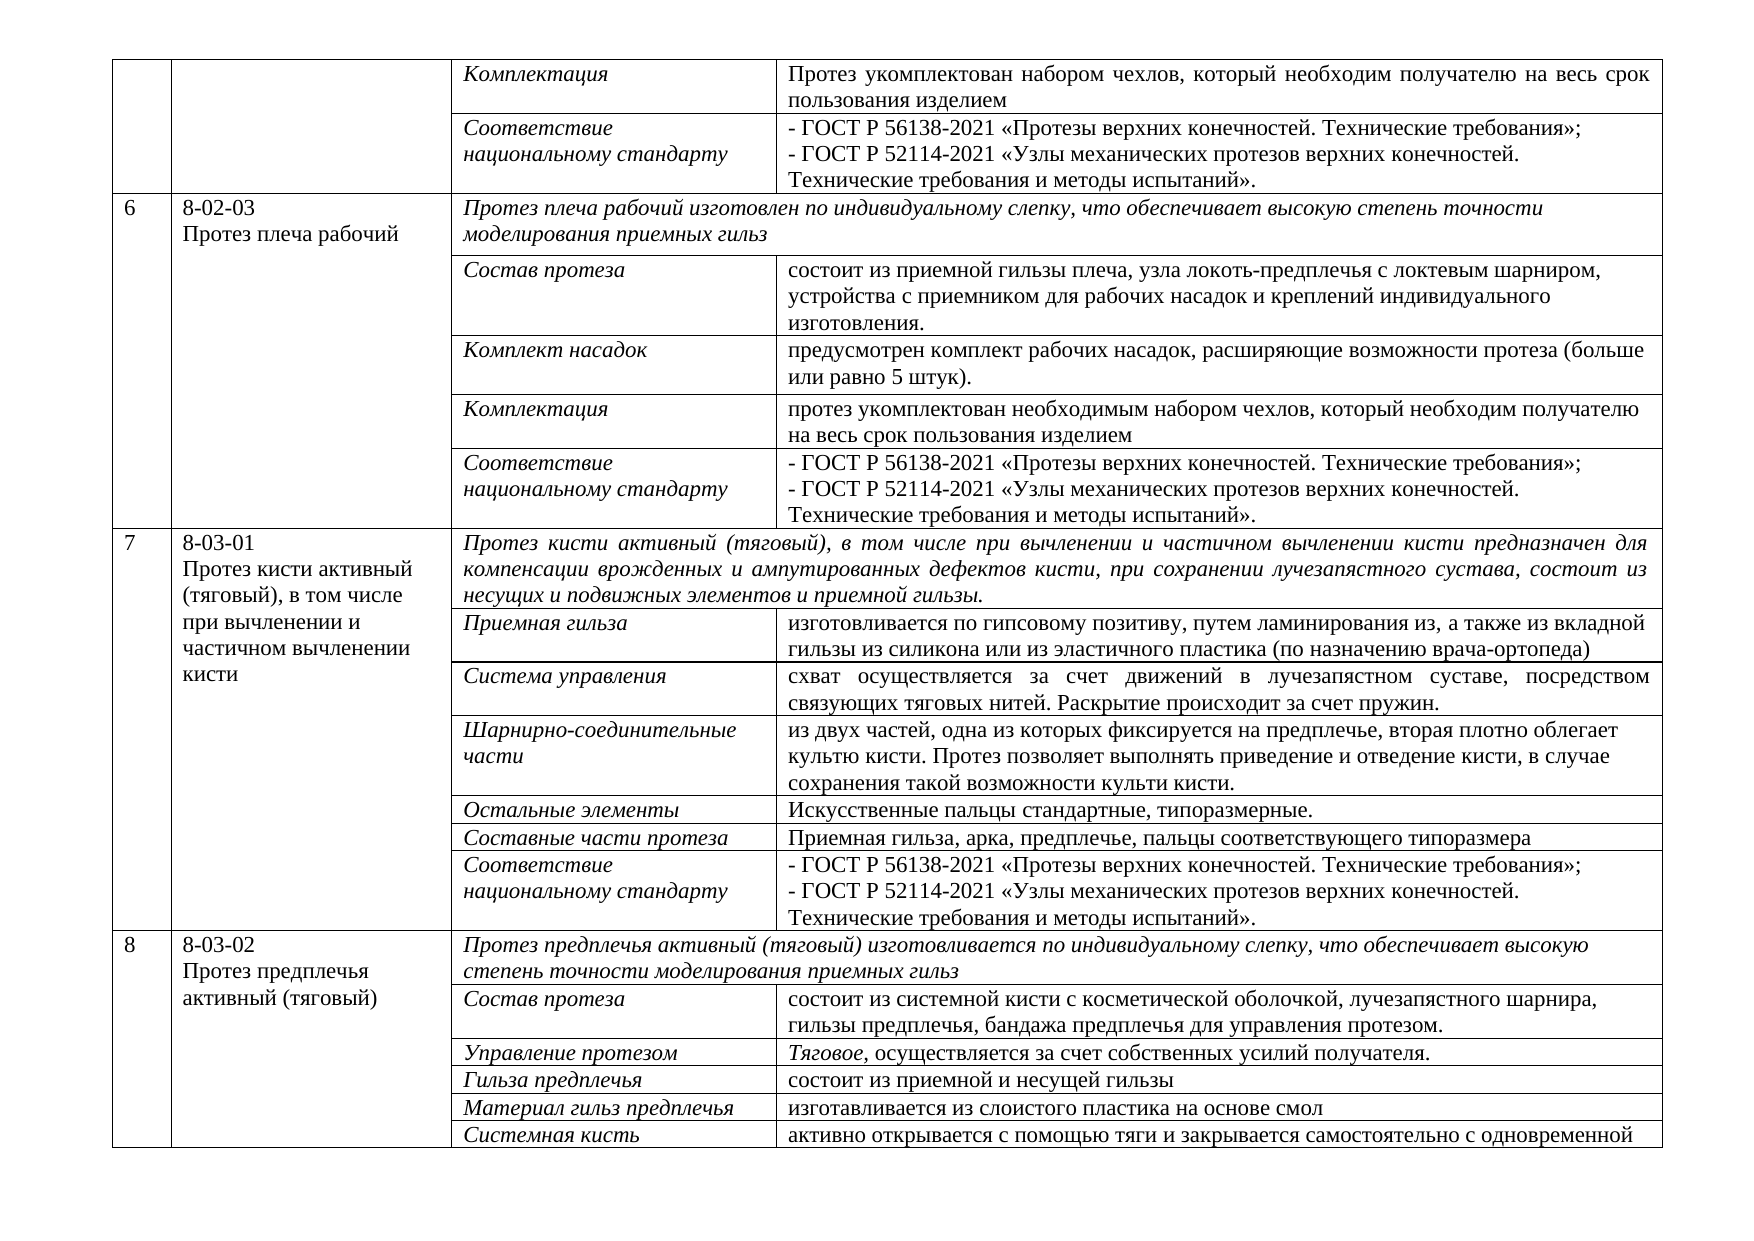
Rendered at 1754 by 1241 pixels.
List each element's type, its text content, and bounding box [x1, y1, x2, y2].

table_cell изготавливается из слоистого пластика на основе смол [777, 1094, 1662, 1120]
table_cell Управление протезом [452, 1039, 776, 1065]
table_cell Остальные элементы [452, 796, 776, 823]
table_cell предусмотрен комплект рабочих насадок, расширяющие возможности протеза (больше или равно 5 штук). [777, 336, 1662, 394]
table_cell из двух частей, одна из которых фиксируется на предплечье, вторая плотно облегает культю кисти. Протез позволяет выполнять приведение и отведение кисти, в случае сохранения такой возможности культи кисти. [777, 716, 1662, 795]
table_cell Приемная гильза [452, 609, 776, 661]
table_cell Протез предплечья активный (тяговый) изготовливается по индивидуальному слепку, что обеспечивает высокую степень точности моделирования приемных гильз [452, 931, 1662, 984]
table_cell Состав протеза [452, 256, 776, 335]
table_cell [777, 1121, 1662, 1147]
table_cell Комплектация [452, 60, 776, 113]
table_cell Протез плеча рабочий изготовлен по индивидуальному слепку, что обеспечивает высокую степень точности моделирования приемных гильз [452, 194, 1662, 255]
table_cell Соответствие национальному стандарту [452, 851, 776, 930]
table_cell 8 [113, 931, 171, 1147]
table_cell состоит из приемной гильзы плеча, узла локоть-предплечья с локтевым шарниром, устройства с приемником для рабочих насадок и креплений индивидуального изготовления. [777, 256, 1662, 335]
table_cell 8-02-03 Протез плеча рабочий [172, 194, 451, 528]
table_cell 7 [113, 529, 171, 930]
table_cell 6 [113, 194, 171, 528]
table_cell Протез кисти активный (тяговый), в том числе при вычленении и частичном вычленении кисти предназначен для компенсации врожденных и ампутированных дефектов кисти, при сохранении лучезапястного сустава, состоит из несущих и подвижных элементов и приемной гильзы. [452, 529, 1662, 608]
table_cell Системная кисть [452, 1121, 776, 1147]
table_cell Искусственные пальцы стандартные, типоразмерные. [777, 796, 1662, 823]
table_cell Приемная гильза, арка, предплечье, пальцы соответствующего типоразмера [777, 824, 1662, 850]
table_cell протез укомплектован необходимым набором чехлов, который необходим получателю на весь срок пользования изделием [777, 395, 1662, 447]
table_cell состоит из системной кисти с косметической оболочкой, лучезапястного шарнира, гильзы предплечья, бандажа предплечья для управления протезом. [777, 985, 1662, 1038]
table_cell Гильза предплечья [452, 1066, 776, 1092]
table_cell Материал гильз предплечья [452, 1094, 776, 1120]
table_cell изготовливается по гипсовому позитиву, путем ламинирования из, а также из вкладной гильзы из силикона или из эластичного пластика (по назначению врача-ортопеда) [777, 609, 1662, 661]
table_cell Шарнирно-соединительные части [452, 716, 776, 795]
table_cell схват осуществляется за счет движений в лучезапястном суставе, посредством связующих тяговых нитей. Раскрытие происходит за счет пружин. [777, 663, 1662, 715]
table_cell состоит из приемной и несущей гильзы [777, 1066, 1662, 1092]
table_cell 8-03-01 Протез кисти активный (тяговый), в том числе при вычленении и частичном вычленении кисти [172, 529, 451, 930]
table_cell Состав протеза [452, 985, 776, 1038]
table_cell Соответствие национальному стандарту [452, 449, 776, 528]
table_cell Комплект насадок [452, 336, 776, 394]
table_cell Протез укомплектован набором чехлов, который необходим получателю на весь срок пользования изделием [777, 60, 1662, 113]
table_cell Тяговое, осуществляется за счет собственных усилий получателя. [777, 1039, 1662, 1065]
table_cell Комплектация [452, 395, 776, 447]
table_cell Система управления [452, 663, 776, 715]
table_cell Составные части протеза [452, 824, 776, 850]
table_cell Соответствие национальному стандарту [452, 114, 776, 193]
table_cell 8-03-02 Протез предплечья активный (тяговый) [172, 931, 451, 1147]
